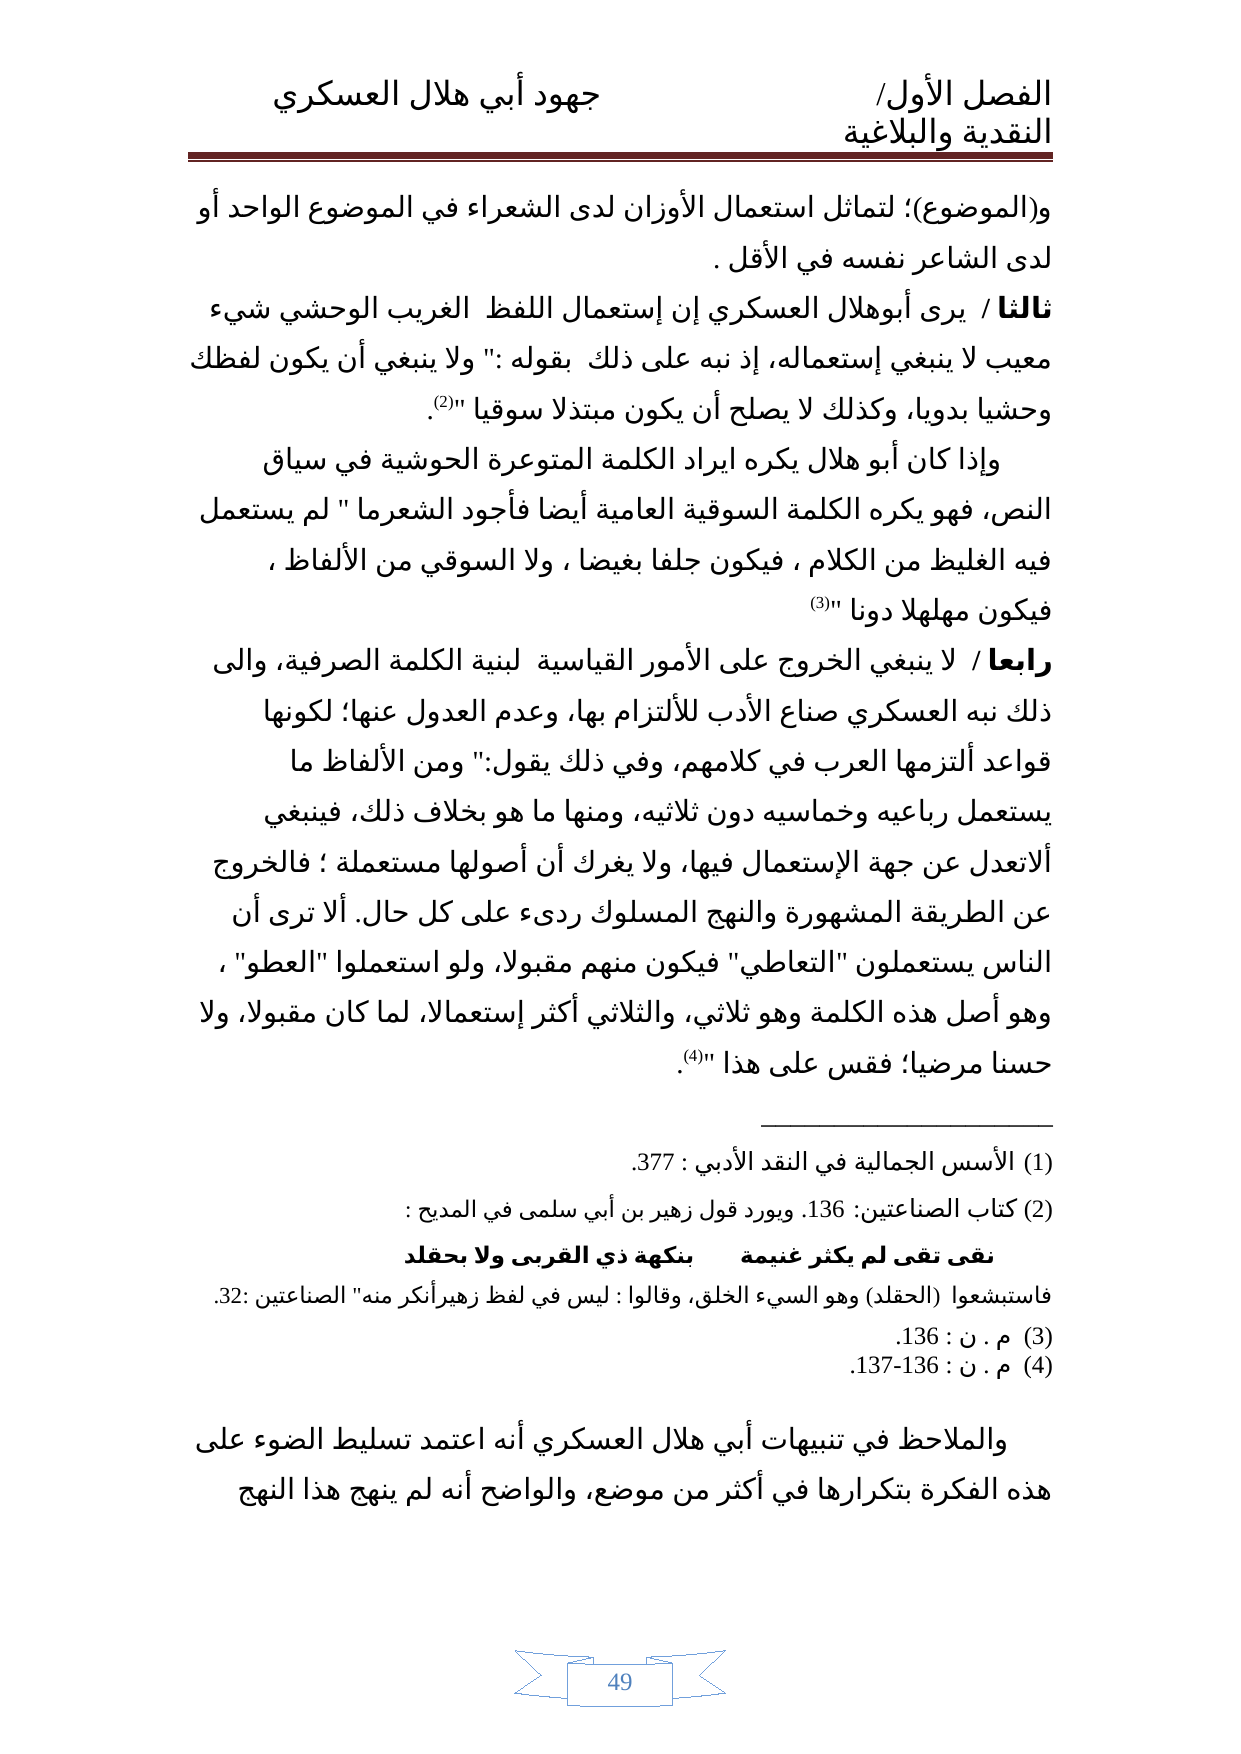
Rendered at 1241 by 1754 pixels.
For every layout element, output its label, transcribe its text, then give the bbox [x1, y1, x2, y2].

text (4) م . ن : 136-137. [187, 1350, 1053, 1379]
text رابعا / لا ينبغي الخروج على الأمور القياسية لبنية الكلمة الصرفية، والى ذلك نبه العسكري صناع الأدب للألتزام بها، وعدم العدول عنها؛ لكونها قواعد ألتزمها العرب في كلامهم، وفي ذلك يقول:" ومن الألفاظ ما يستعمل رباعيه وخماسيه دون ثلاثيه، ومنها ما هو بخلاف ذلك، فينبغي ألاتعدل عن جهة الإستعمال فيها، ولا يغرك أن أصولها مستعملة ؛ فالخروج عن الطريقة المشهورة والنهج المسلوك ردىء على كل حال. ألا ترى أن الناس يستعملون "التعاطي" فيكون منهم مقبولا، ولو استعملوا "العطو" ، وهو أصل هذه الكلمة وهو ثلاثي، والثلاثي أكثر إستعمالا، لما كان مقبولا، ولا حسنا مرضيا؛ فقس على هذا "(4). [187, 643, 1053, 1079]
text (2) كتاب الصناعتين: 136. ويورد قول زهير بن أبي سلمى في المديح : [187, 1194, 1053, 1223]
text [187, 191, 1053, 274]
text (1) الأسس الجمالية في النقد الأدبي : 377. [187, 1147, 1053, 1175]
text ثالثا / يرى أبوهلال العسكري إن إستعمال اللفظ الغريب الوحشي شيء معيب لا ينبغي إستعماله، إذ نبه على ذلك بقوله :" ولا ينبغي أن يكون لفظك وحشيا بدويا، وكذلك لا يصلح أن يكون مبتذلا سوقيا "(2). [187, 291, 1053, 425]
text وإذا كان أبو هلال يكره ايراد الكلمة المتوعرة الحوشية في سياق النص، فهو يكره الكلمة السوقية العامية أيضا فأجود الشعرما " لم يستعمل فيه الغليظ من الكلام ، فيكون جلفا بغيضا ، ولا السوقي من الألفاظ ، فيكون مهلهلا دونا "(3) [187, 442, 1053, 627]
text ____________________ [187, 1096, 1053, 1130]
text فاستبشعوا (الحقلد) وهو السيء الخلق، وقالوا : ليس في لفظ زهيرأنكر منه" الصناعتين :32. [187, 1282, 1053, 1308]
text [187, 1422, 1053, 1506]
text نقى تقى لم يكثر غنيمة بنكهة ذي القربى ولا بحقلد [187, 1242, 1053, 1269]
text (3) م . ن : 136. [187, 1321, 1053, 1350]
